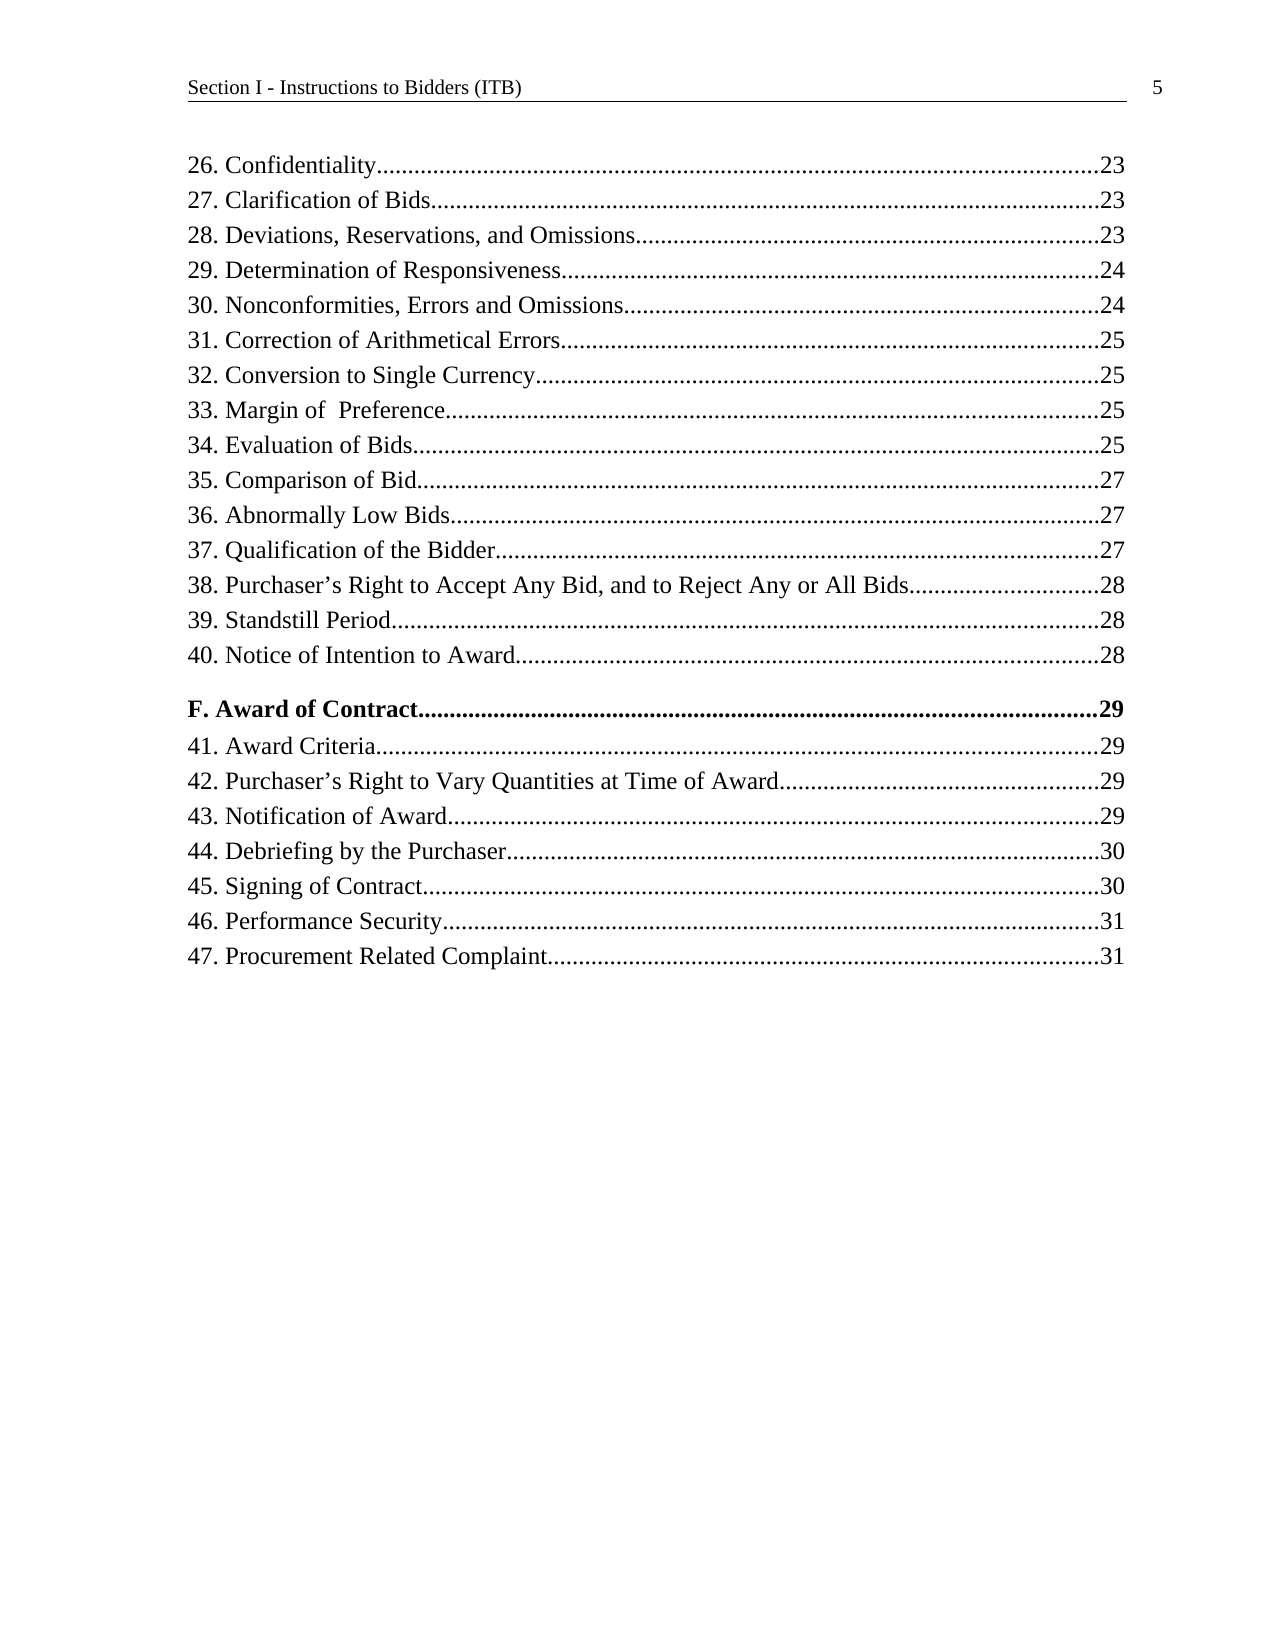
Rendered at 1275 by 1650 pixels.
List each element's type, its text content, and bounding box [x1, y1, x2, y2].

text 38. Purchaser’s Right to Accept Any Bid, and to Reject Any or All Bids 28 [187, 570, 1125, 599]
text 31. Correction of Arithmetical Errors 25 [187, 325, 1125, 354]
text 29. Determination of Responsiveness 24 [187, 255, 1125, 284]
text 32. Conversion to Single Currency 25 [187, 360, 1125, 389]
text 43. Notification of Award 29 [187, 801, 1125, 829]
text 41. Award Criteria 29 [187, 731, 1125, 759]
text 30. Nonconformities, Errors and Omissions 24 [187, 290, 1125, 319]
text 36. Abnormally Low Bids 27 [187, 500, 1125, 529]
text 35. Comparison of Bid 27 [187, 465, 1125, 494]
text 44. Debriefing by the Purchaser 30 [187, 836, 1125, 864]
text 28. Deviations, Reservations, and Omissions 23 [187, 220, 1125, 249]
text 33. Margin of Preference 25 [187, 395, 1125, 424]
text 46. Performance Security 31 [187, 906, 1125, 934]
text 40. Notice of Intention to Award 28 [187, 640, 1125, 669]
text 47. Procurement Related Complaint 31 [187, 941, 1125, 969]
text F. Award of Contract 29 [187, 694, 1125, 722]
text 39. Standstill Period 28 [187, 605, 1125, 634]
text 45. Signing of Contract 30 [187, 871, 1125, 899]
text 34. Evaluation of Bids 25 [187, 430, 1125, 459]
text 26. Confidentiality 23 [187, 150, 1125, 179]
text 27. Clarification of Bids 23 [187, 185, 1125, 214]
text 42. Purchaser’s Right to Vary Quantities at Time of Award 29 [187, 766, 1125, 794]
text 37. Qualification of the Bidder 27 [187, 535, 1125, 564]
